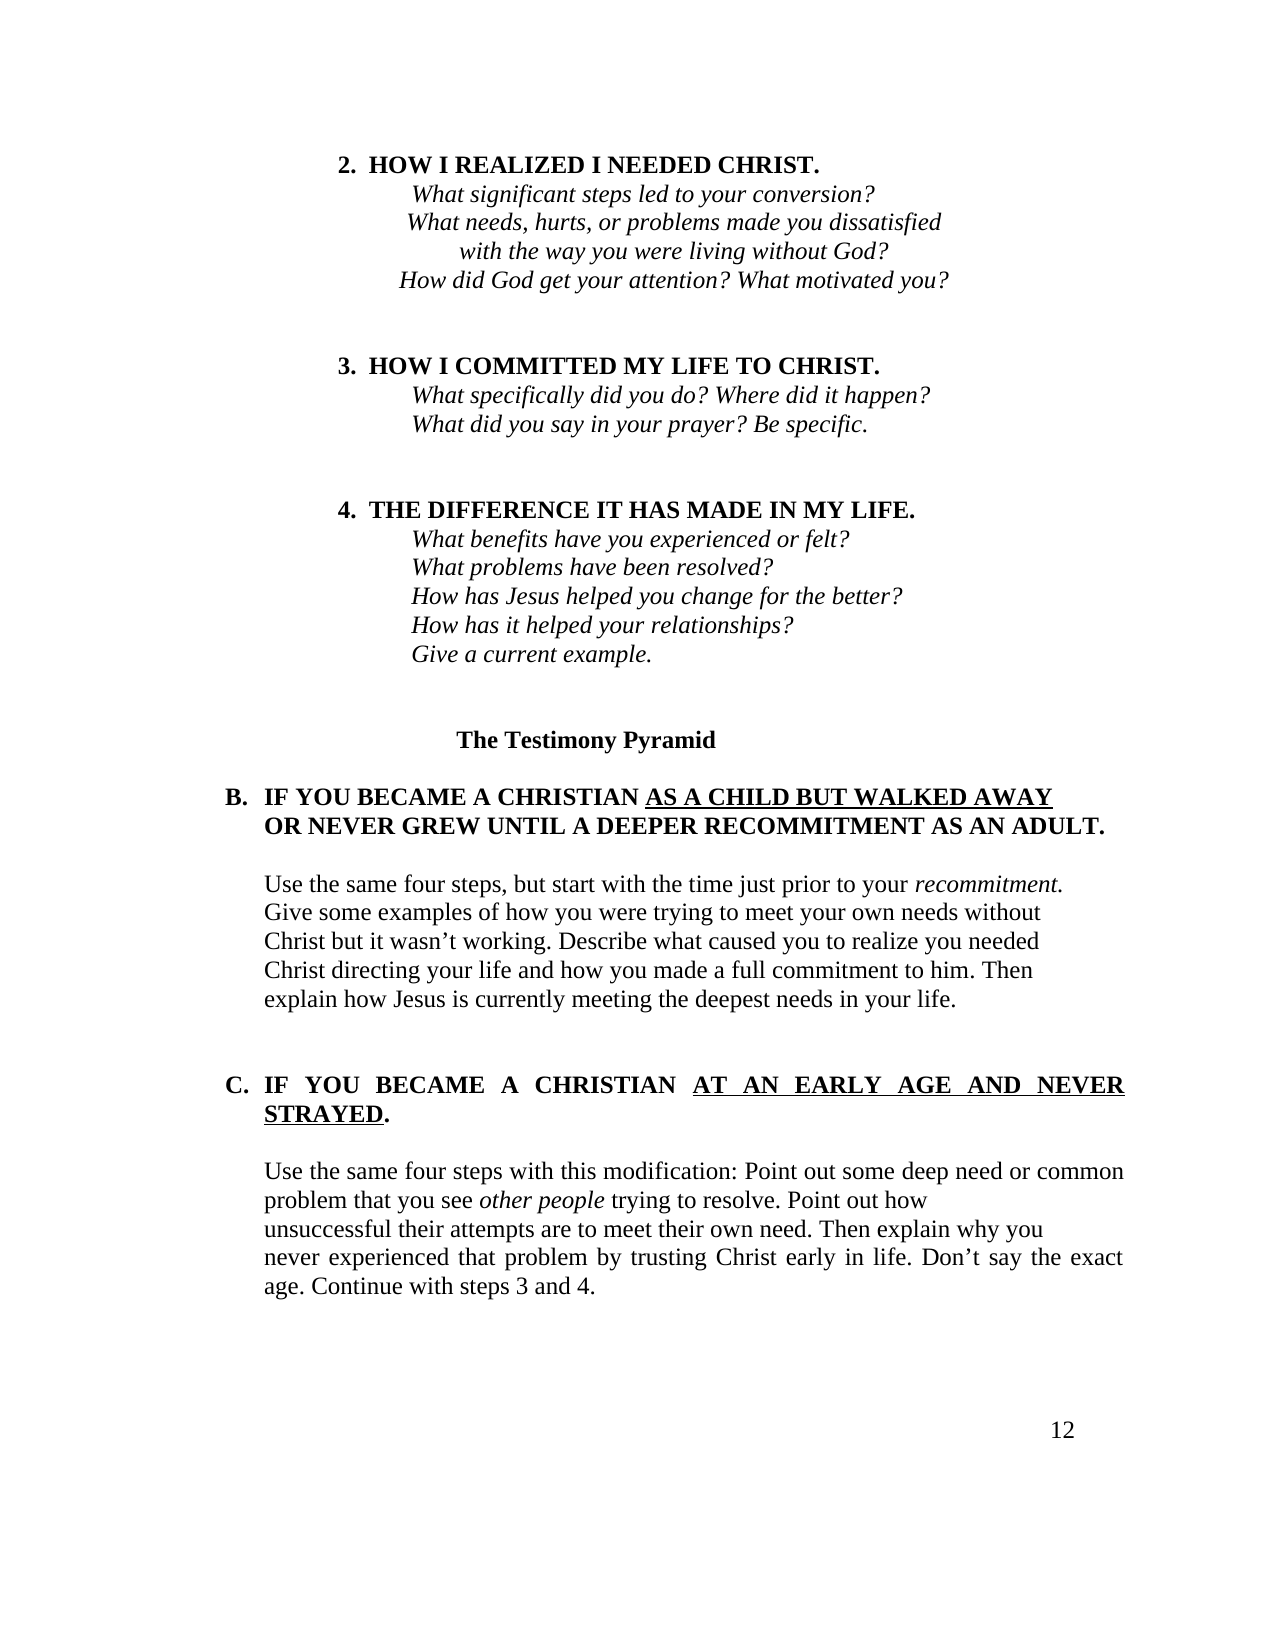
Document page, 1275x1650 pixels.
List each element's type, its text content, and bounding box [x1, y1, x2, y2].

text What significant steps led to your conversion? [411, 179, 1125, 207]
text Give a current example. [411, 639, 1125, 667]
text How did God get your attention? What motivated you? [225, 265, 1125, 294]
text 12 [1050, 1415, 1125, 1444]
text explain how Jesus is currently meeting the deepest needs in your life. [264, 984, 1125, 1012]
text 3. HOW I COMMITTED MY LIFE TO CHRIST. [338, 351, 1125, 380]
text What problems have been resolved? [411, 552, 1125, 581]
text C. IF YOU BECAME A CHRISTIAN AT AN EARLY AGE AND NEVER STRAYED. [225, 1070, 1125, 1127]
text How has Jesus helped you change for the better? [411, 581, 1125, 610]
text What specifically did you do? Where did it happen? [411, 380, 1125, 409]
text 4. THE DIFFERENCE IT HAS MADE IN MY LIFE. [338, 495, 1125, 524]
text How has it helped your relationships? [411, 610, 1125, 639]
text Christ but it wasn’t working. Describe what caused you to realize you needed [264, 926, 1125, 955]
text never experienced that problem by trusting Christ early in life. Don’t say the exact age. Continue with steps 3 and 4. [264, 1242, 1125, 1300]
text Use the same four steps, but start with the time just prior to your recommitment. [264, 869, 1125, 897]
text The Testimony Pyramid [225, 725, 1125, 754]
text unsuccessful their attempts are to meet their own need. Then explain why you [264, 1214, 1125, 1242]
text with the way you were living without God? [225, 236, 1125, 265]
text Christ directing your life and how you made a full commitment to him. Then [264, 955, 1125, 984]
text What did you say in your prayer? Be specific. [411, 409, 1125, 437]
text Use the same four steps with this modification: Point out some deep need or common problem that you see other people trying to resolve. Point out how [264, 1156, 1125, 1214]
text 2. HOW I REALIZED I NEEDED CHRIST. [338, 150, 1125, 179]
text B. IF YOU BECAME A CHRISTIAN AS A CHILD BUT WALKED AWAY [225, 782, 1125, 811]
text Give some examples of how you were trying to meet your own needs without [264, 897, 1125, 926]
text What benefits have you experienced or felt? [411, 524, 1125, 552]
text What needs, hurts, or problems made you dissatisfied [225, 207, 1125, 236]
text OR NEVER GREW UNTIL A DEEPER RECOMMITMENT AS AN ADULT. [264, 811, 1125, 840]
